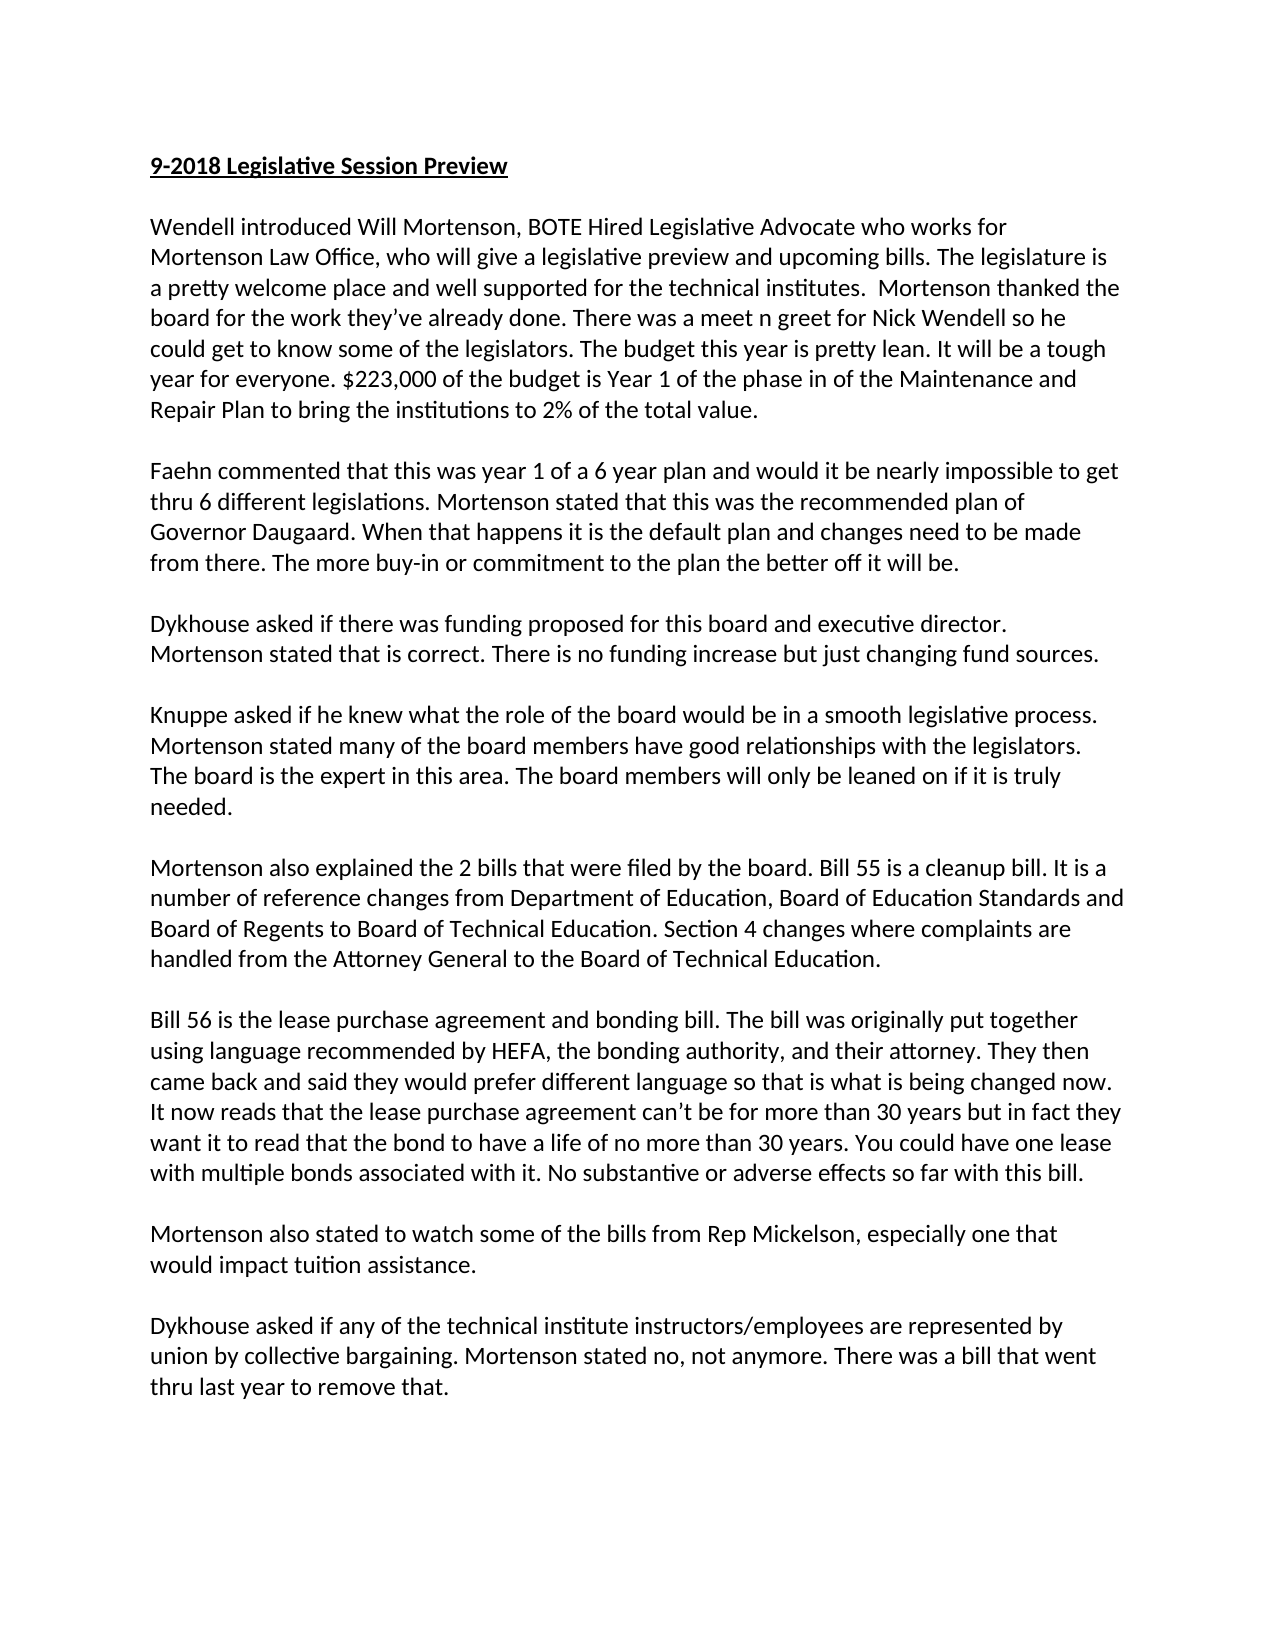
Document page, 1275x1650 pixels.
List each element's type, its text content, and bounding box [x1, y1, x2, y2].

text Faehn commented that this was year 1 of a 6 year plan and would it be nearly impossible to get thru 6 different legislations. Mortenson stated that this was the recommended plan of Governor Daugaard. When that happens it is the default plan and changes need to be made from there. The more buy-in or commitment to the plan the better off it will be. [150, 455, 1125, 577]
text Mortenson also stated to watch some of the bills from Rep Mickelson, especially one that would impact tuition assistance. [150, 1218, 1125, 1279]
text 9-2018 Legislative Session Preview [150, 150, 1125, 181]
text Knuppe asked if he knew what the role of the board would be in a smooth legislative process. Mortenson stated many of the board members have good relationships with the legislators. The board is the expert in this area. The board members will only be leaned on if it is truly needed. [150, 699, 1125, 821]
text Bill 56 is the lease purchase agreement and bonding bill. The bill was originally put together using language recommended by HEFA, the bonding authority, and their attorney. They then came back and said they would prefer different language so that is what is being changed now. It now reads that the lease purchase agreement can’t be for more than 30 years but in fact they want it to read that the bond to have a life of no more than 30 years. You could have one lease with multiple bonds associated with it. No substantive or adverse effects so far with this bill. [150, 1004, 1125, 1188]
text Wendell introduced Will Mortenson, BOTE Hired Legislative Advocate who works for Mortenson Law Office, who will give a legislative preview and upcoming bills. The legislature is a pretty welcome place and well supported for the technical institutes. Mortenson thanked the board for the work they’ve already done. There was a meet n greet for Nick Wendell so he could get to know some of the legislators. The budget this year is pretty lean. It will be a tough year for everyone. $223,000 of the budget is Year 1 of the phase in of the Maintenance and Repair Plan to bring the institutions to 2% of the total value. [150, 211, 1125, 425]
text Dykhouse asked if there was funding proposed for this board and executive director. Mortenson stated that is correct. There is no funding increase but just changing fund sources. [150, 608, 1125, 669]
text Mortenson also explained the 2 bills that were filed by the board. Bill 55 is a cleanup bill. It is a number of reference changes from Department of Education, Board of Education Standards and Board of Regents to Board of Technical Education. Section 4 changes where complaints are handled from the Attorney General to the Board of Technical Education. [150, 852, 1125, 974]
text Dykhouse asked if any of the technical institute instructors/employees are represented by union by collective bargaining. Mortenson stated no, not anymore. There was a bill that went thru last year to remove that. [150, 1310, 1125, 1401]
